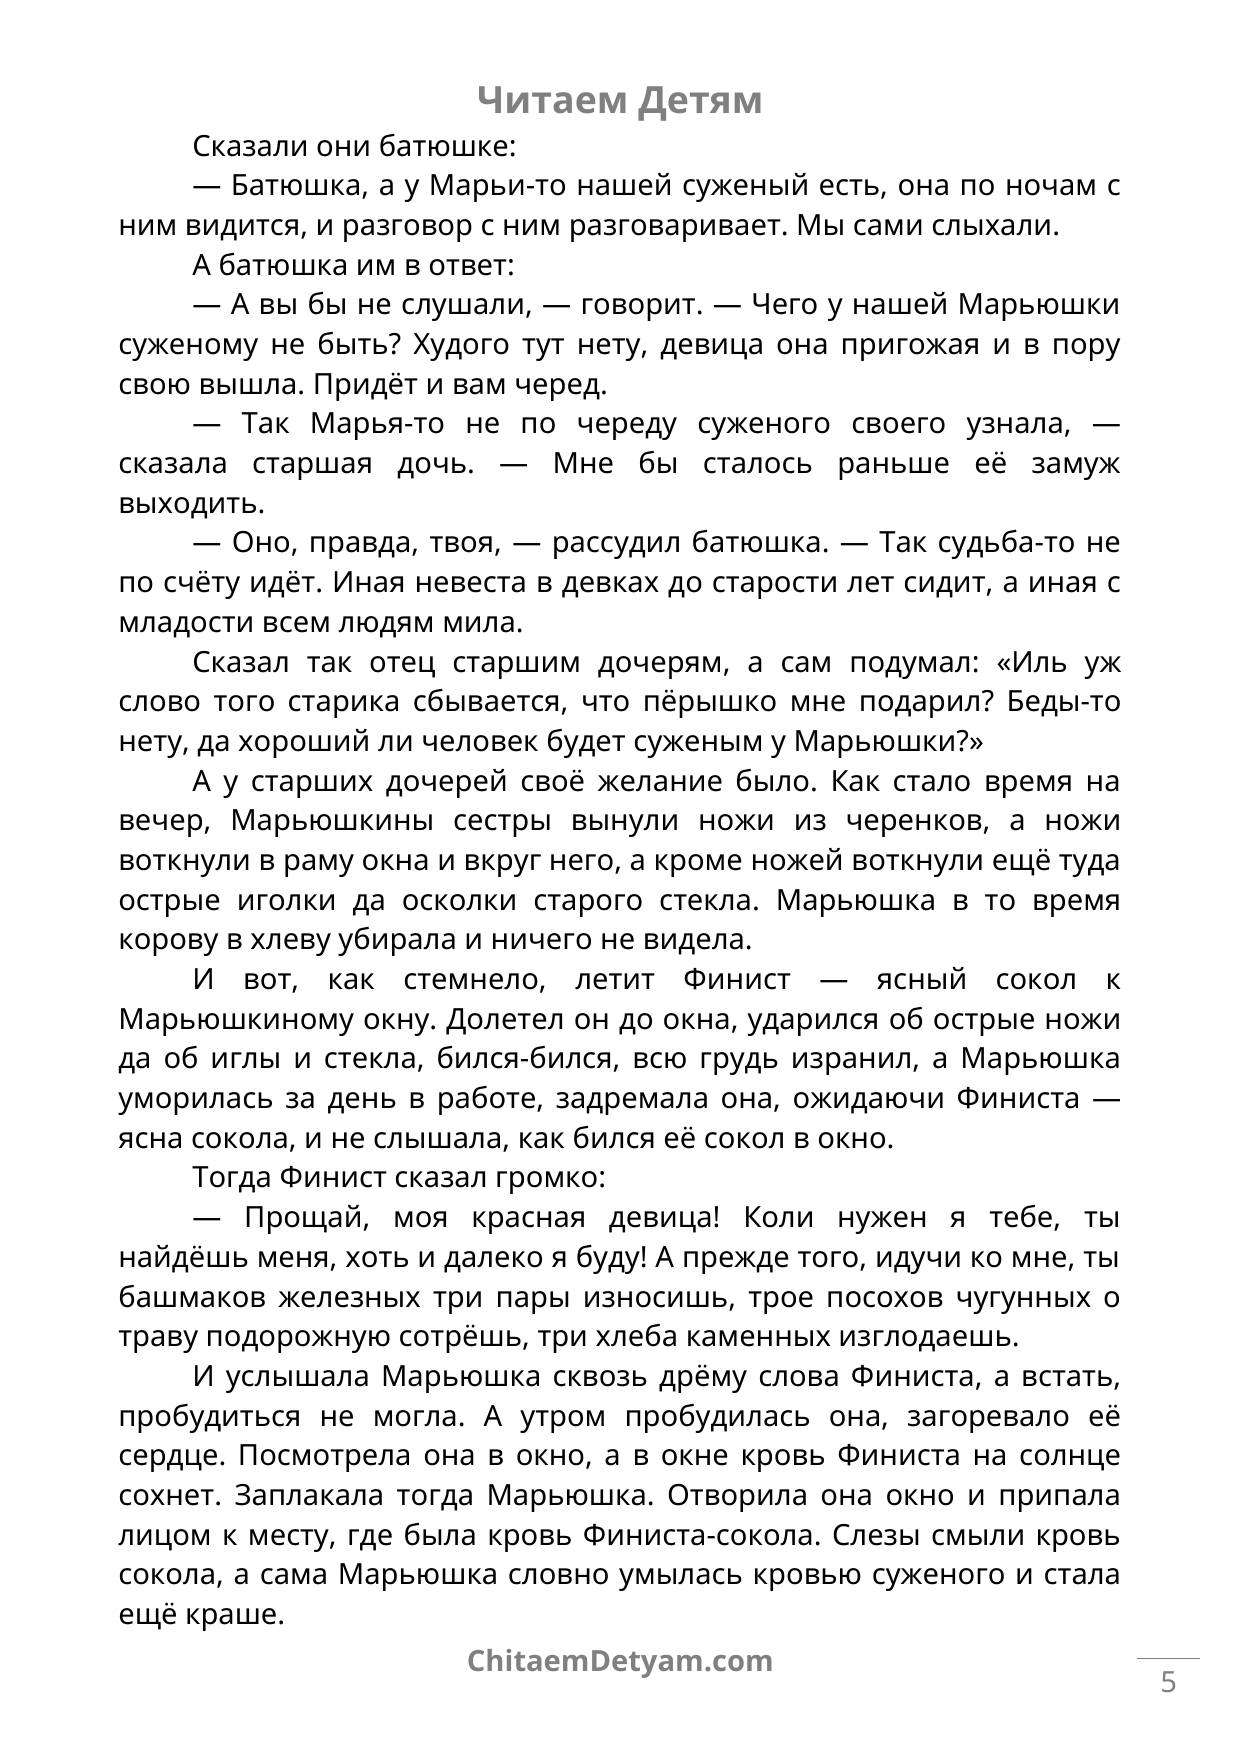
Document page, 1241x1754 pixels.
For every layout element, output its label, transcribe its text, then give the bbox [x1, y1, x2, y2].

text — Батюшка, а у Марьи-то нашей суженый есть, она по ночам с ним видится, и разговор с ним разговаривает. Мы сами слыхали. [118, 164, 1122, 244]
text И услышала Марьюшка сквозь дрёму слова Финиста, а встать, пробудиться не могла. А утром пробудилась она, загоревало её сердце. Посмотрела она в окно, а в окне кровь Финиста на солнце сохнет. Заплакала тогда Марьюшка. Отворила она окно и припала лицом к месту, где была кровь Финиста-сокола. Слезы смыли кровь сокола, а сама Марьюшка словно умылась кровью суженого и стала ещё краше. [118, 1355, 1122, 1633]
text И вот, как стемнело, летит Финист — ясный сокол к Марьюшкиному окну. Долетел он до окна, ударился об острые ножи да об иглы и стекла, бился-бился, всю грудь изранил, а Марьюшка уморилась за день в работе, задремала она, ожидаючи Финиста — ясна сокола, и не слышала, как бился её сокол в окно. [118, 958, 1122, 1157]
text — Прощай, моя красная девица! Коли нужен я тебе, ты найдёшь меня, хоть и далеко я буду! А прежде того, идучи ко мне, ты башмаков железных три пары износишь, трое посохов чугунных о траву подорожную сотрёшь, три хлеба каменных изглодаешь. [118, 1196, 1122, 1355]
text Сказали они батюшке: [118, 125, 1122, 164]
text — Оно, правда, твоя, — рассудил батюшка. — Так судьба-то не по счёту идёт. Иная невеста в девках до старости лет сидит, а иная с младости всем людям мила. [118, 522, 1122, 641]
text Сказал так отец старшим дочерям, а сам подумал: «Иль уж слово того старика сбывается, что пёрышко мне подарил? Беды-то нету, да хороший ли человек будет суженым у Марьюшки?» [118, 641, 1122, 760]
text А батюшка им в ответ: [118, 244, 1122, 284]
text А у старших дочерей своё желание было. Как стало время на вечер, Марьюшкины сестры вынули ножи из черенков, а ножи воткнули в раму окна и вкруг него, а кроме ножей воткнули ещё туда острые иголки да осколки старого стекла. Марьюшка в то время корову в хлеву убирала и ничего не видела. [118, 760, 1122, 958]
text — А вы бы не слушали, — говорит. — Чего у нашей Марьюшки суженому не быть? Худого тут нету, девица она пригожая и в пору свою вышла. Придёт и вам черед. [118, 284, 1122, 403]
text Тогда Финист сказал громко: [118, 1157, 1122, 1196]
text — Так Марья-то не по череду суженого своего узнала, — сказала старшая дочь. — Мне бы сталось раньше её замуж выходить. [118, 403, 1122, 522]
